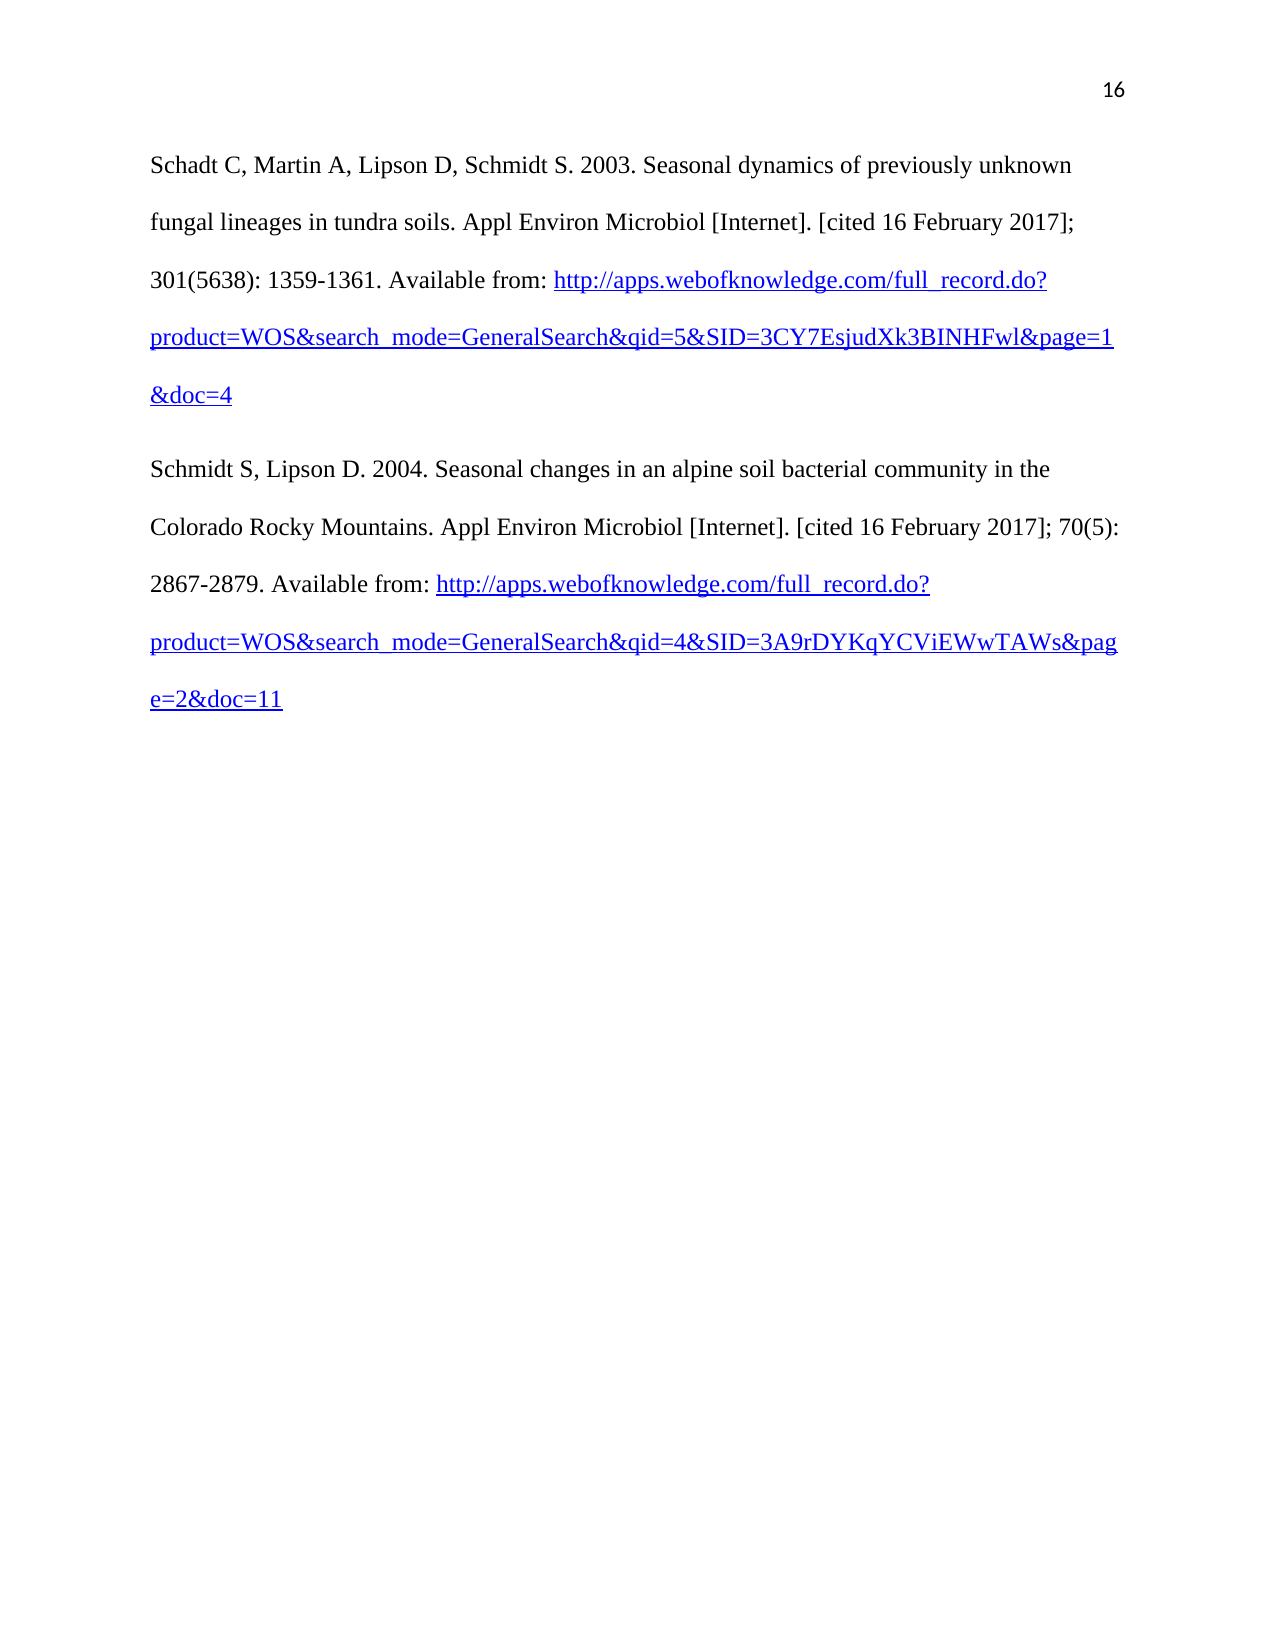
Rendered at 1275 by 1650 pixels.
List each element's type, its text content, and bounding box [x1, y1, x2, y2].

text Schmidt S, Lipson D. 2004. Seasonal changes in an alpine soil bacterial community in the Colorado Rocky Mountains. Appl Environ Microbiol [Internet]. [cited 16 February 2017]; 70(5): 2867-2879. Available from: http://apps.webofknowledge.com/full_record.do?product=WOS&search_mode=GeneralSearch&qid=4&SID=3A9rDYKqYCViEWwTAWs&page=2&doc=11 [150, 454, 1125, 713]
text Schadt C, Martin A, Lipson D, Schmidt S. 2003. Seasonal dynamics of previously unknown fungal lineages in tundra soils. Appl Environ Microbiol [Internet]. [cited 16 February 2017]; 301(5638): 1359-1361. Available from: http://apps.webofknowledge.com/full_record.do?product=WOS&search_mode=GeneralSearch&qid=5&SID=3CY7EsjudXk3BINHFwl&page=1&doc=4 [150, 150, 1125, 409]
